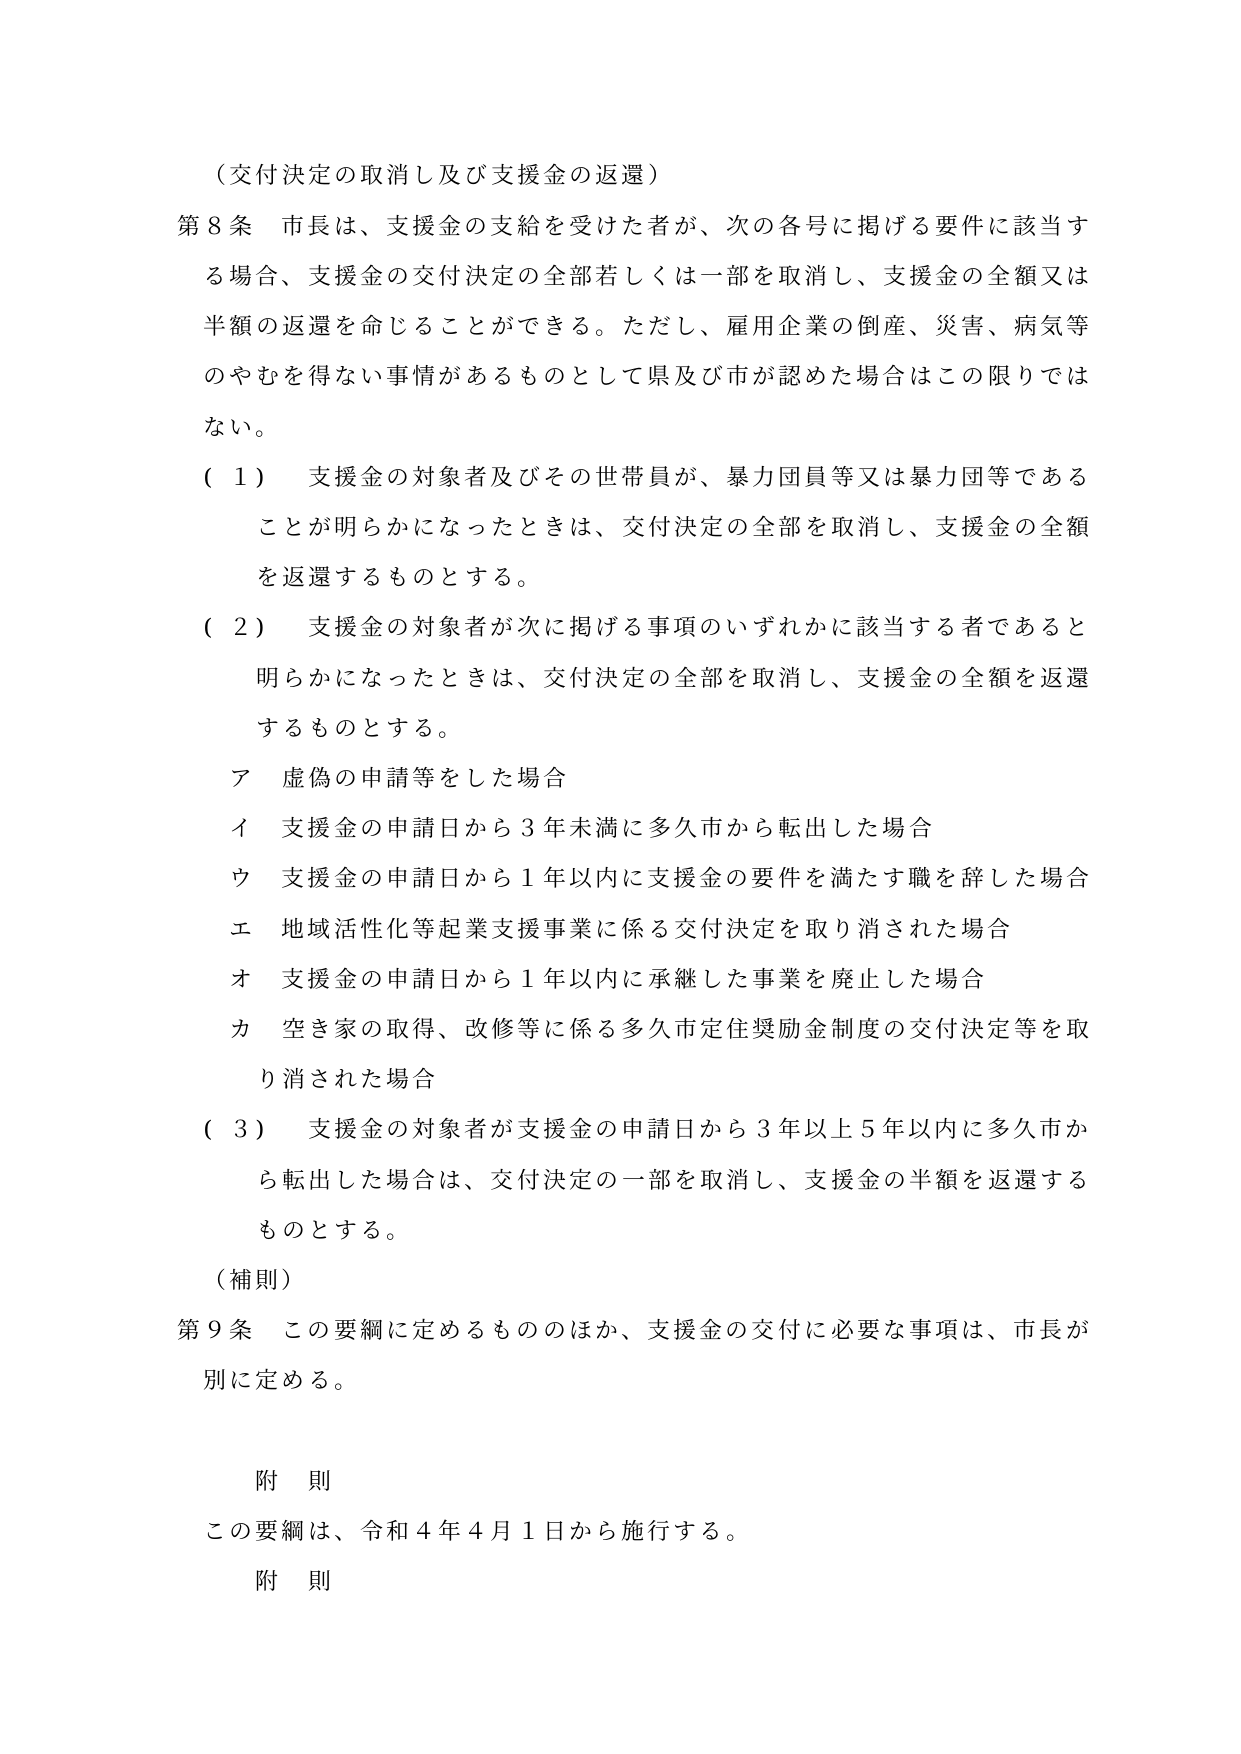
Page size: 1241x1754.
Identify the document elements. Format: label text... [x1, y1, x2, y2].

text この要綱は、令和４年４月１日から施行する。 [177, 1504, 1092, 1555]
text 附 則 [177, 1555, 1092, 1605]
text (３) 支援金の対象者が支援金の申請日から３年以上５年以内に多久市から転出した場合は、交付決定の一部を取消し、支援金の半額を返還するものとする。 [177, 1103, 1092, 1253]
text 第８条 市長は、支援金の支給を受けた者が、次の各号に掲げる要件に該当する場合、支援金の交付決定の全部若しくは一部を取消し、支援金の全額又は半額の返還を命じることができる。ただし、雇用企業の倒産、災害、病気等のやむを得ない事情があるものとして県及び市が認めた場合はこの限りではない。 [177, 199, 1092, 450]
text カ 空き家の取得、改修等に係る多久市定住奨励金制度の交付決定等を取り消された場合 [177, 1002, 1092, 1103]
text （交付決定の取消し及び支援金の返還） [177, 149, 1092, 199]
text 附 則 [177, 1454, 1092, 1504]
text ウ 支援金の申請日から１年以内に支援金の要件を満たす職を辞した場合 [177, 852, 1092, 902]
text ア 虚偽の申請等をした場合 [177, 751, 1092, 802]
text エ 地域活性化等起業支援事業に係る交付決定を取り消された場合 [177, 902, 1092, 952]
text 第９条 この要綱に定めるもののほか、支援金の交付に必要な事項は、市長が別に定める。 [177, 1304, 1092, 1404]
text （補則） [177, 1253, 1092, 1304]
text (２) 支援金の対象者が次に掲げる事項のいずれかに該当する者であると明らかになったときは、交付決定の全部を取消し、支援金の全額を返還するものとする。 [177, 601, 1092, 751]
text イ 支援金の申請日から３年未満に多久市から転出した場合 [177, 802, 1092, 852]
text (１) 支援金の対象者及びその世帯員が、暴力団員等又は暴力団等であることが明らかになったときは、交付決定の全部を取消し、支援金の全額を返還するものとする。 [177, 450, 1092, 601]
text オ 支援金の申請日から１年以内に承継した事業を廃止した場合 [177, 952, 1092, 1002]
